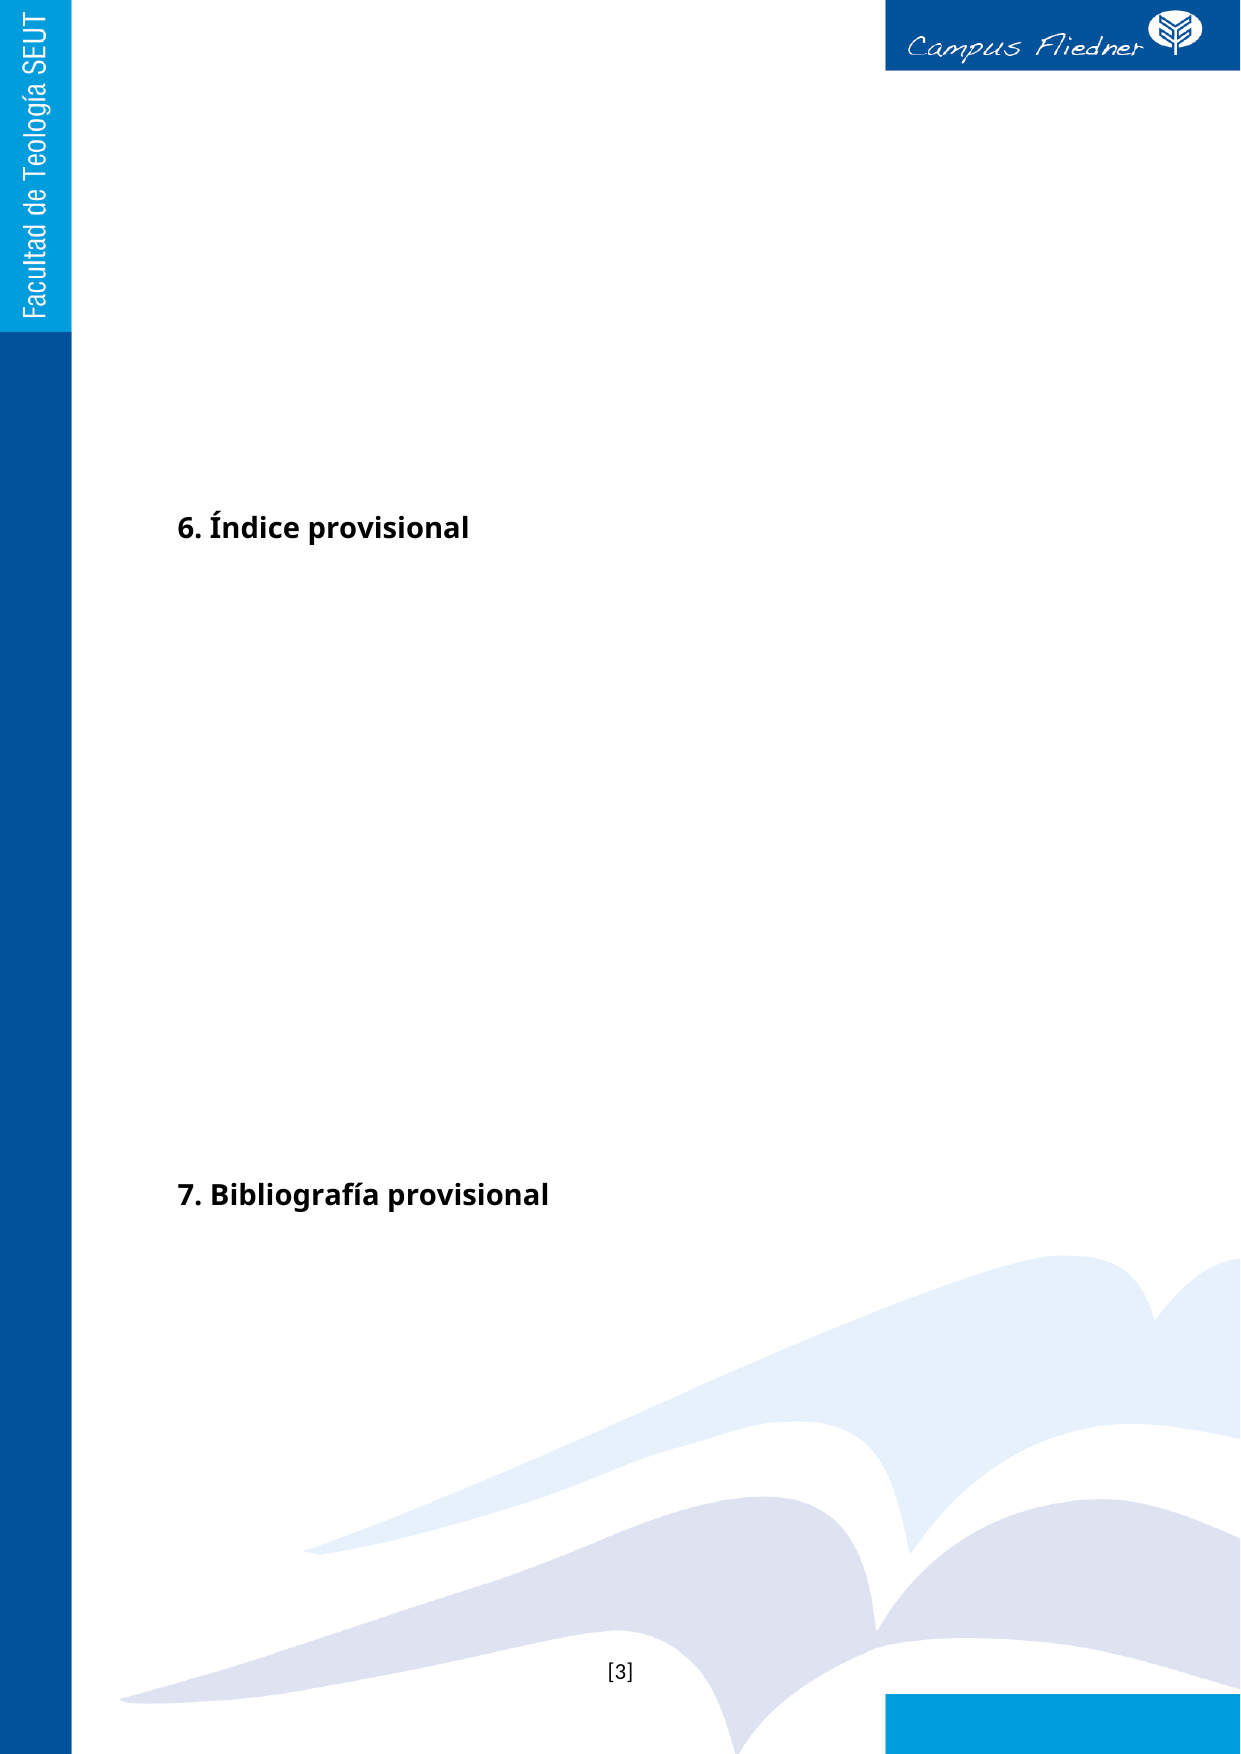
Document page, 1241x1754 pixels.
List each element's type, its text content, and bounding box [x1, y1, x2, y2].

picture [34, 61, 43, 66]
picture [0, 0, 1241, 1754]
picture [24, 308, 44, 316]
picture [25, 252, 43, 258]
text 6. Índice provisional [177, 508, 1063, 547]
text 7. Bibliografía provisional [177, 1174, 1063, 1214]
picture [24, 48, 45, 57]
